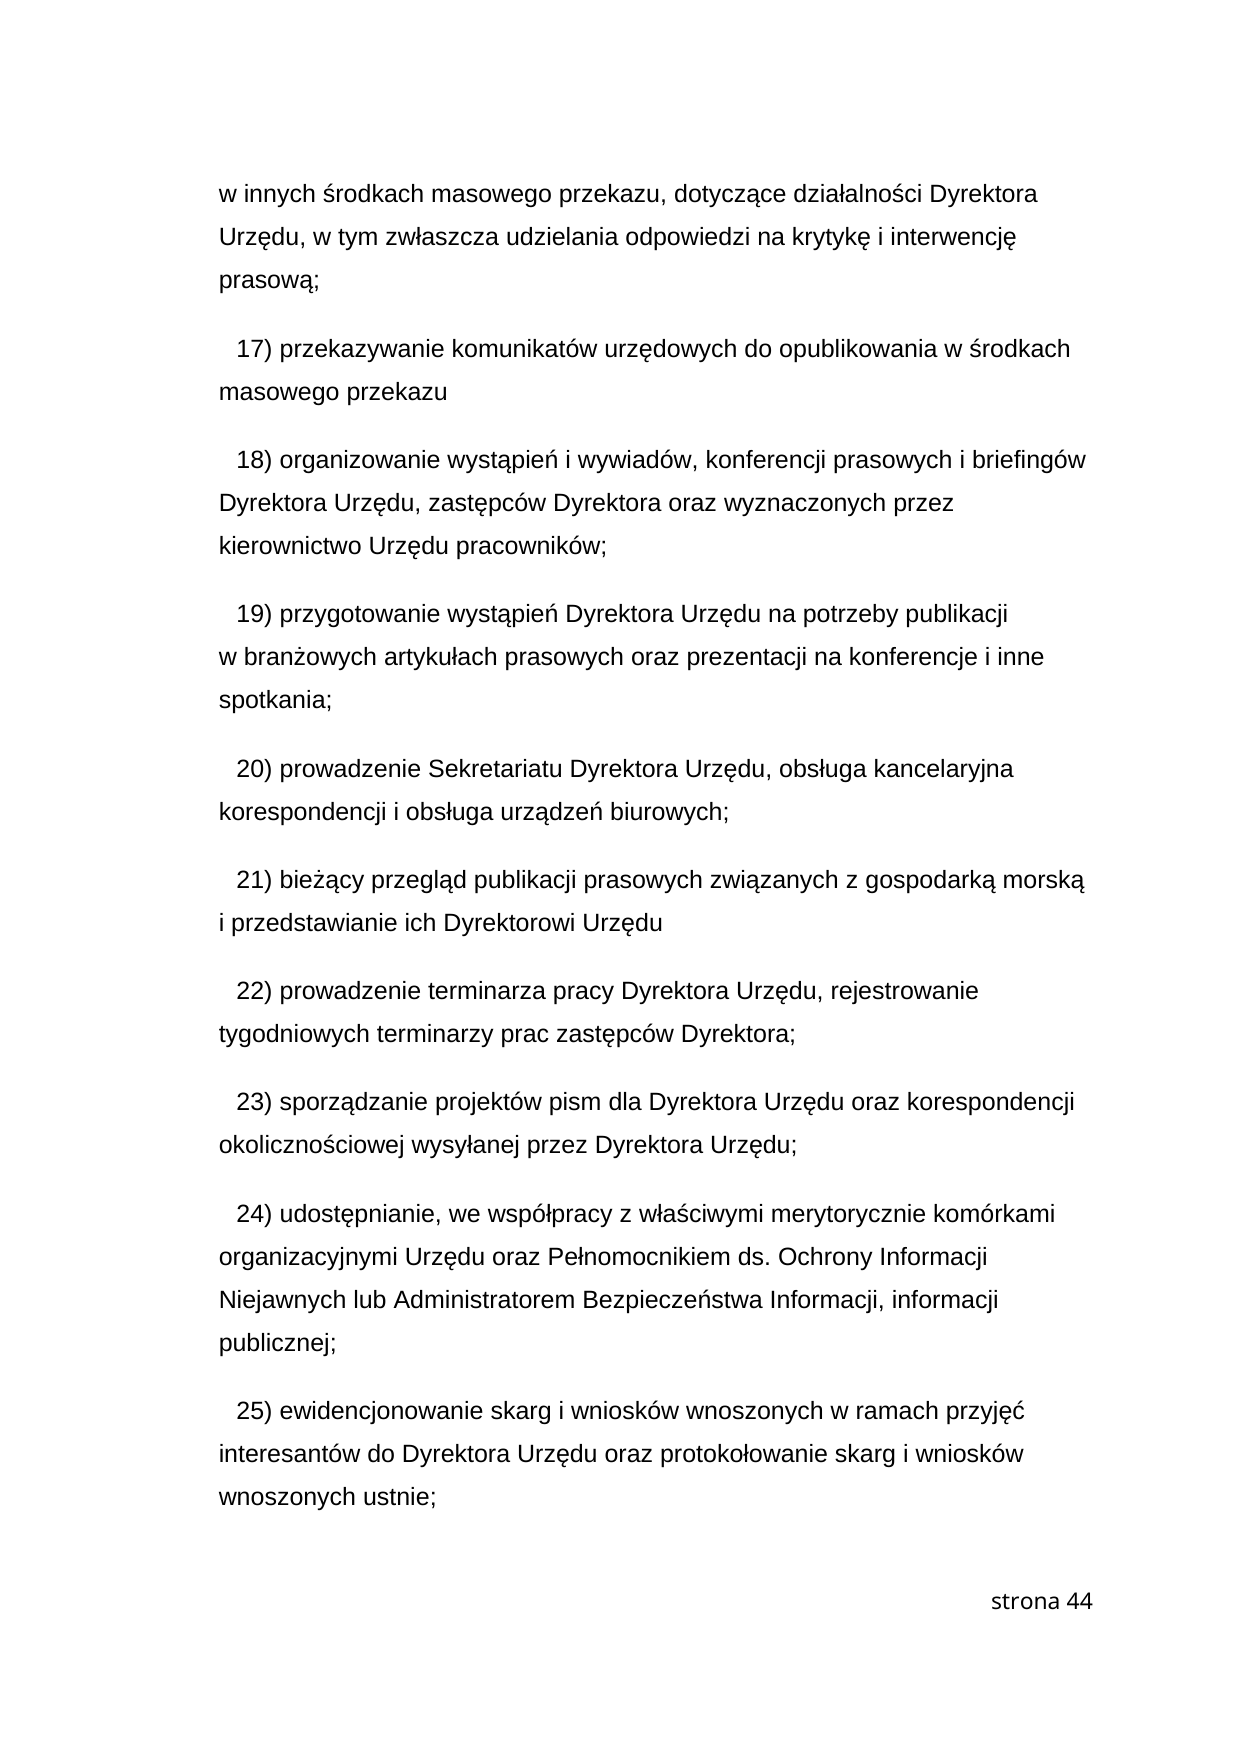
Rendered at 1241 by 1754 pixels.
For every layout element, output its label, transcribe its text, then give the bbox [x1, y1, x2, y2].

list przygotowanie wystąpień Dyrektora Urzędu na potrzeby publikacji w branżowych artykułach prasowych oraz prezentacji na konferencje i inne spotkania; [218, 599, 1093, 714]
list bieżący przegląd publikacji prasowych związanych z gospodarką morską i przedstawianie ich Dyrektorowi Urzędu [218, 865, 1093, 937]
list organizowanie wystąpień i wywiadów, konferencji prasowych i briefingów Dyrektora Urzędu, zastępców Dyrektora oraz wyznaczonych przez kierownictwo Urzędu pracowników; [218, 445, 1093, 560]
list ewidencjonowanie skarg i wniosków wnoszonych w ramach przyjęć interesantów do Dyrektora Urzędu oraz protokołowanie skarg i wniosków wnoszonych ustnie; [218, 1396, 1093, 1511]
list prowadzenie Sekretariatu Dyrektora Urzędu, obsługa kancelaryjna korespondencji i obsługa urządzeń biurowych; [218, 754, 1093, 826]
list przekazywanie komunikatów urzędowych do opublikowania w środkach masowego przekazu [218, 334, 1093, 406]
list prowadzenie terminarza pracy Dyrektora Urzędu, rejestrowanie tygodniowych terminarzy prac zastępców Dyrektora; [218, 976, 1093, 1048]
list udostępnianie, we współpracy z właściwymi merytorycznie komórkami organizacyjnymi Urzędu oraz Pełnomocnikiem ds. Ochrony Informacji Niejawnych lub Administratorem Bezpieczeństwa Informacji, informacji publicznej; [218, 1199, 1093, 1357]
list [218, 179, 1093, 294]
list sporządzanie projektów pism dla Dyrektora Urzędu oraz korespondencji okolicznościowej wysyłanej przez Dyrektora Urzędu; [218, 1087, 1093, 1159]
